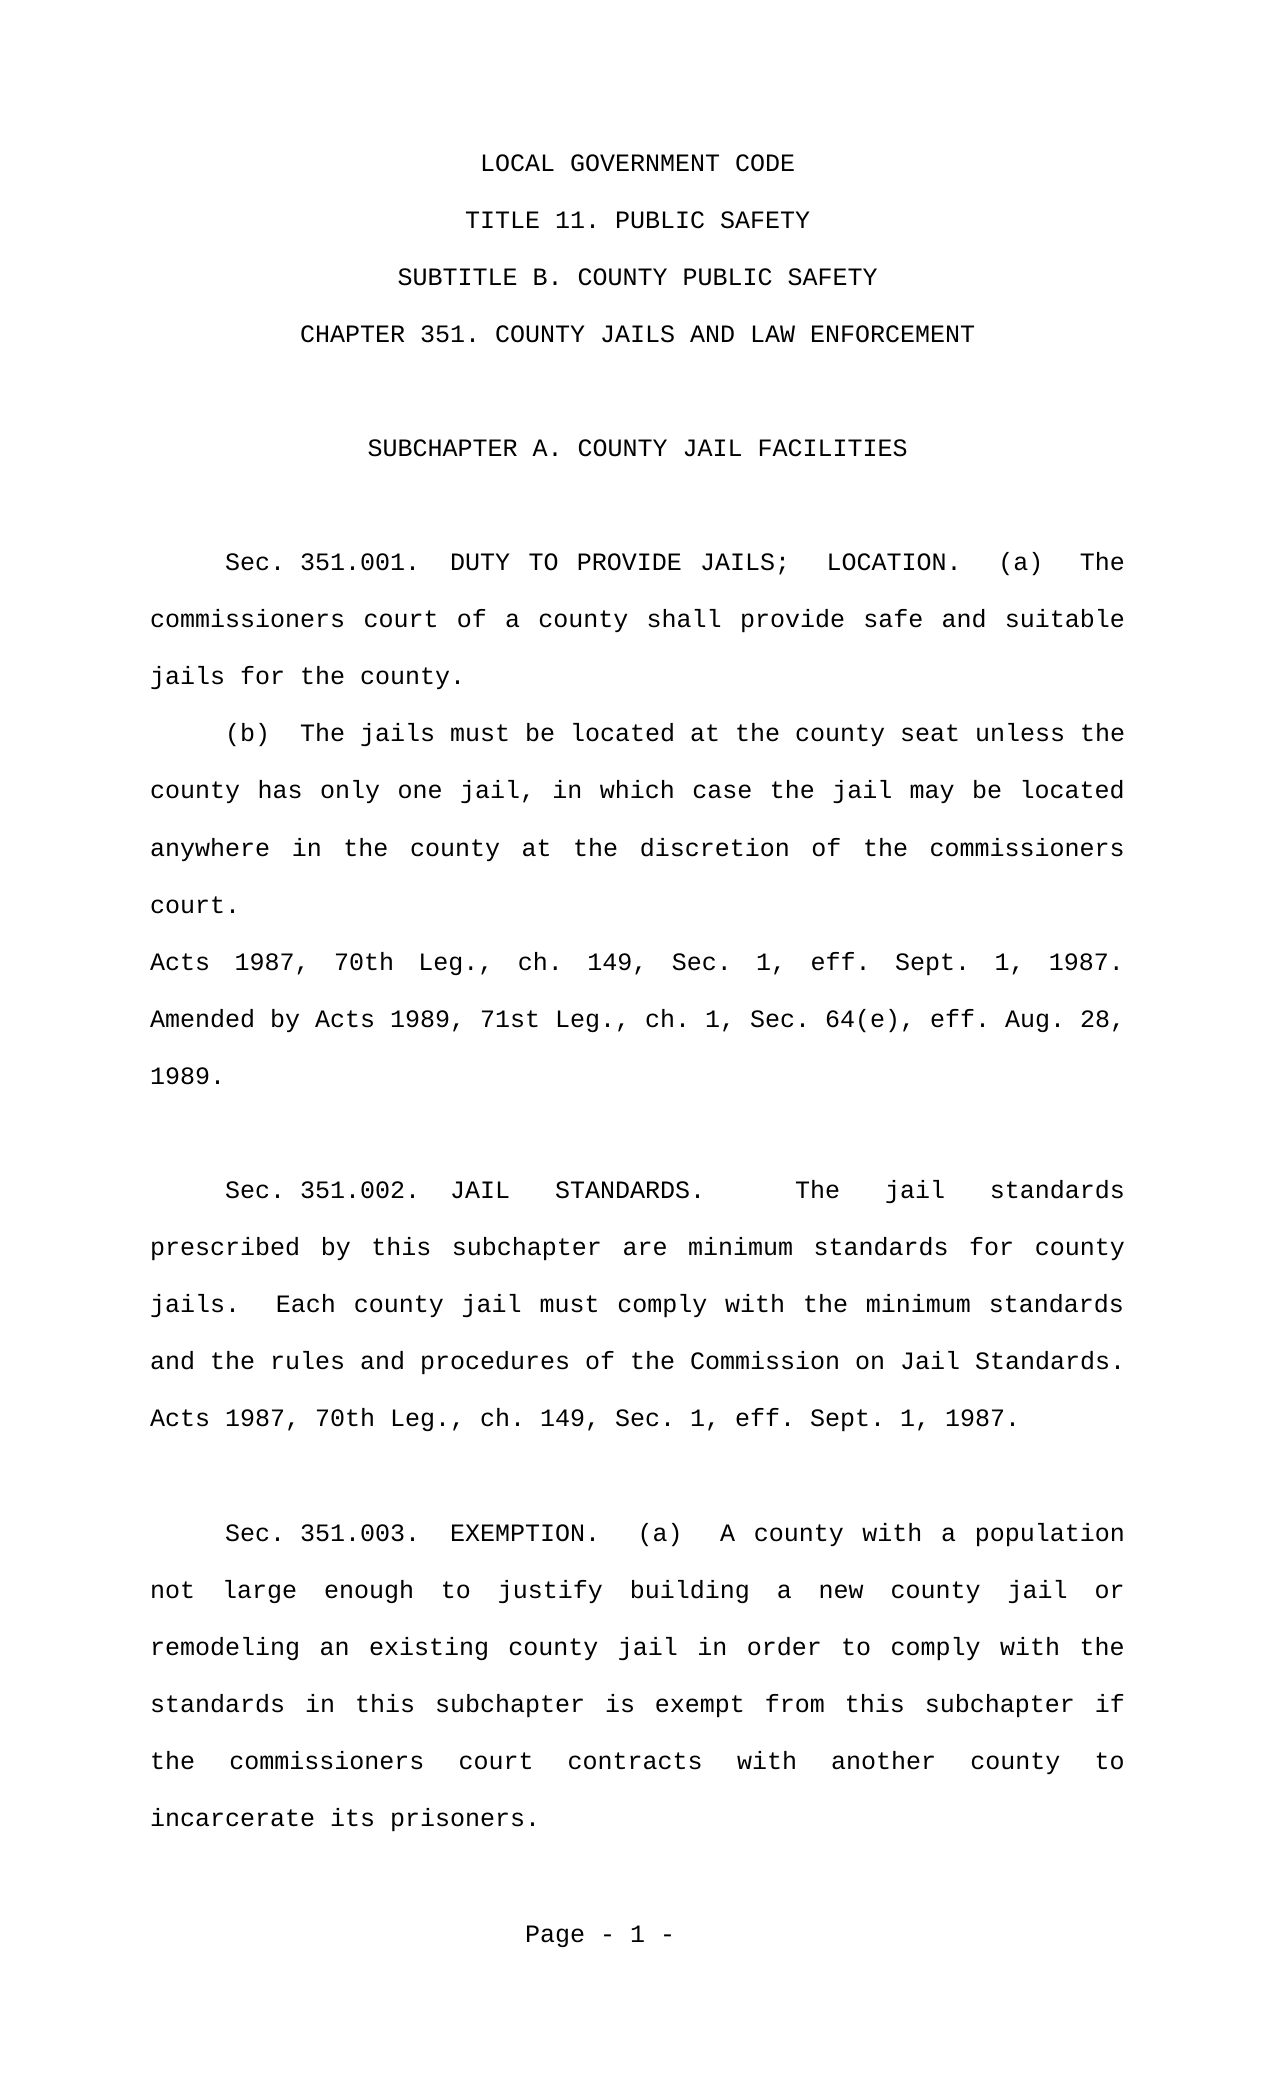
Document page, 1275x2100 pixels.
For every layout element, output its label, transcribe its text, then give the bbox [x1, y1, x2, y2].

text Acts 1987, 70th Leg., ch. 149, Sec. 1, eff. Sept. 1, 1987. [150, 1406, 1125, 1434]
text TITLE 11. PUBLIC SAFETY [150, 207, 1125, 236]
text Acts 1987, 70th Leg., ch. 149, Sec. 1, eff. Sept. 1, 1987. Amended by Acts 1989, 71st Leg., ch. 1, Sec. 64(e), eff. Aug. 28, 1989. [150, 949, 1125, 1092]
text SUBCHAPTER A. COUNTY JAIL FACILITIES [150, 435, 1125, 464]
text Sec. 351.001. DUTY TO PROVIDE JAILS; LOCATION. (a) The commissioners court of a county shall provide safe and suitable jails for the county. [150, 549, 1125, 692]
text SUBTITLE B. COUNTY PUBLIC SAFETY [150, 264, 1125, 293]
text (b) The jails must be located at the county seat unless the county has only one jail, in which case the jail may be located anywhere in the county at the discretion of the commissioners court. [150, 721, 1125, 921]
text Sec. 351.002. JAIL STANDARDS. The jail standards prescribed by this subchapter are minimum standards for county jails. Each county jail must comply with the minimum standards and the rules and procedures of the Commission on Jail Standards. [150, 1177, 1125, 1377]
text LOCAL GOVERNMENT CODE [150, 150, 1125, 178]
text CHAPTER 351. COUNTY JAILS AND LAW ENFORCEMENT [150, 321, 1125, 350]
text Sec. 351.003. EXEMPTION. (a) A county with a population not large enough to justify building a new county jail or remodeling an existing county jail in order to comply with the standards in this subchapter is exempt from this subchapter if the commissioners court contracts with another county to incarcerate its prisoners. [150, 1520, 1125, 1834]
